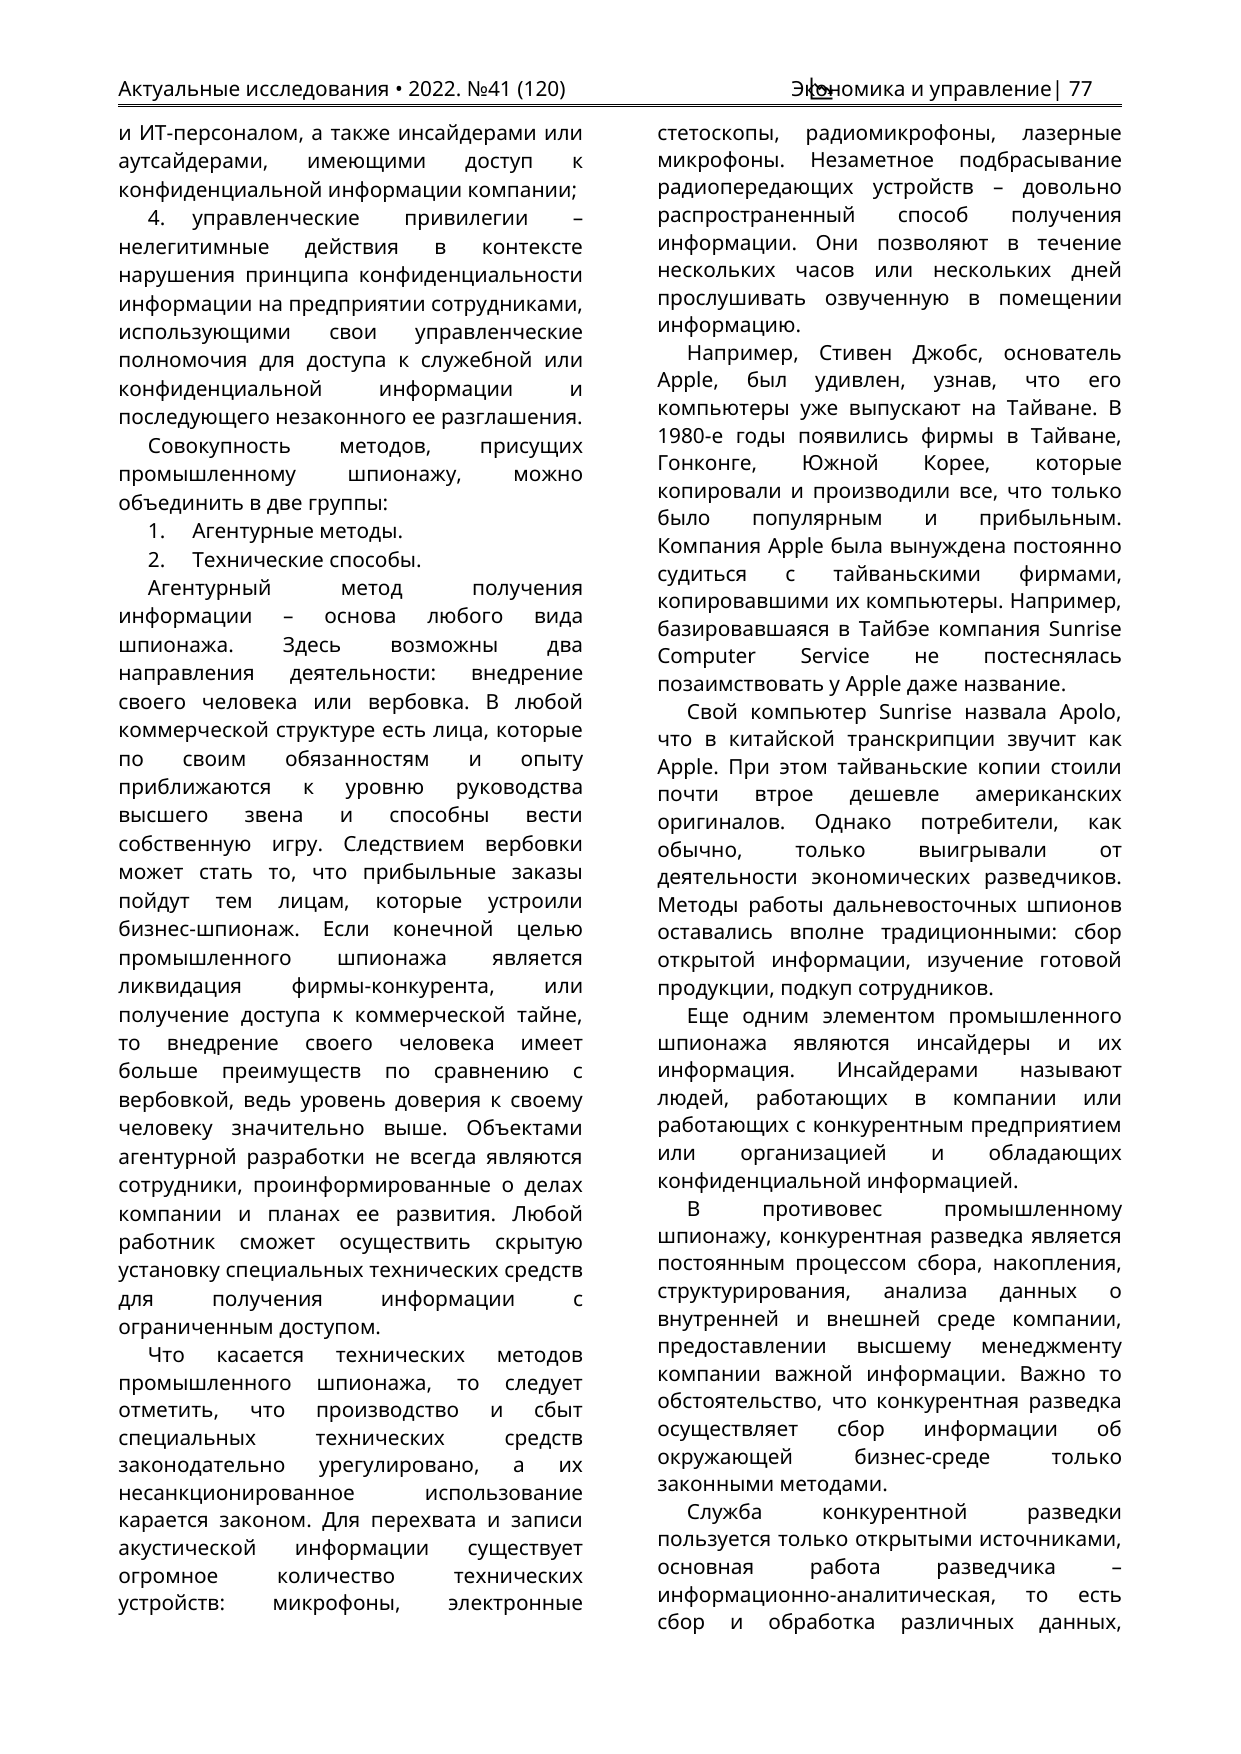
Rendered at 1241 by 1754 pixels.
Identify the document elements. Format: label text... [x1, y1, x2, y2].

list Технические способы. [118, 545, 583, 573]
text Что касается технических методов промышленного шпионажа, то следует отметить, что производство и сбыт специальных технических средств законодательно урегулировано, а их несанкционированное использование карается законом. Для перехвата и записи акустической информации существует огромное количество технических устройств: микрофоны, электронные стетоскопы, радиомикрофоны, лазерные микрофоны. Незаметное подбрасывание радиопередающих устройств – довольно распространенный способ получения информации. Они позволяют в течение нескольких часов или нескольких дней прослушивать озвученную в помещении информацию. [118, 1341, 583, 1617]
list Агентурные методы. [118, 516, 583, 545]
text Свой компьютер Sunrise назвала Apolo, что в китайской транскрипции звучит как Apple. При этом тайваньские копии стоили почти втрое дешевле американских оригиналов. Однако потребители, как обычно, только выигрывали от деятельности экономических разведчиков. Методы работы дальневосточных шпионов оставались вполне традиционными: сбор открытой информации, изучение готовой продукции, подкуп сотрудников. [657, 698, 1122, 1001]
text Агентурный метод получения информации – основа любого вида шпионажа. Здесь возможны два направления деятельности: внедрение своего человека или вербовка. В любой коммерческой структуре есть лица, которые по своим обязанностям и опыту приближаются к уровню руководства высшего звена и способны вести собственную игру. Следствием вербовки может стать то, что прибыльные заказы пойдут тем лицам, которые устроили бизнес-шпионаж. Если конечной целью промышленного шпионажа является ликвидация фирмы-конкурента, или получение доступа к коммерческой тайне, то внедрение своего человека имеет больше преимуществ по сравнению с вербовкой, ведь уровень доверия к своему человеку значительно выше. Объектами агентурной разработки не всегда являются сотрудники, проинформированные о делах компании и планах ее развития. Любой работник сможет осуществить скрытую установку специальных технических средств для получения информации с ограниченным доступом. [118, 573, 583, 1341]
text В противовес промышленному шпионажу, конкурентная разведка является постоянным процессом сбора, накопления, структурирования, анализа данных о внутренней и внешней среде компании, предоставлении высшему менеджменту компании важной информации. Важно то обстоятельство, что конкурентная разведка осуществляет сбор информации об окружающей бизнес-среде только законными методами. [657, 1194, 1122, 1498]
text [657, 1498, 1122, 1636]
picture [806, 73, 837, 104]
list управленческие привилегии – нелегитимные действия в контексте нарушения принципа конфиденциальности информации на предприятии сотрудниками, использующими свои управленческие полномочия для доступа к служебной или конфиденциальной информации и последующего незаконного ее разглашения. [118, 203, 583, 431]
text Например, Стивен Джобс, основатель Apple, был удивлен, узнав, что его компьютеры уже выпускают на Тайване. В 1980-е годы появились фирмы в Тайване, Гонконге, Южной Корее, которые копировали и производили все, что только было популярным и прибыльным. Компания Apple была вынуждена постоянно судиться с тайваньскими фирмами, копировавшими их компьютеры. Например, базировавшаяся в Тайбэе компания Sunrise Computer Service не постеснялась позаимствовать у Apple даже название. [657, 339, 1122, 698]
text Что касается технических методов промышленного шпионажа, то следует отметить, что производство и сбыт специальных технических средств законодательно урегулировано, а их несанкционированное использование карается законом. Для перехвата и записи акустической информации существует огромное количество технических устройств: микрофоны, электронные стетоскопы, радиомикрофоны, лазерные микрофоны. Незаметное подбрасывание радиопередающих устройств – довольно распространенный способ получения информации. Они позволяют в течение нескольких часов или нескольких дней прослушивать озвученную в помещении информацию. [657, 118, 1122, 339]
text Совокупность методов, присущих промышленному шпионажу, можно объединить в две группы: [118, 431, 583, 516]
text Еще одним элементом промышленного шпионажа являются инсайдеры и их информация. Инсайдерами называют людей, работающих в компании или работающих с конкурентным предприятием или организацией и обладающих конфиденциальной информацией. [657, 1001, 1122, 1194]
